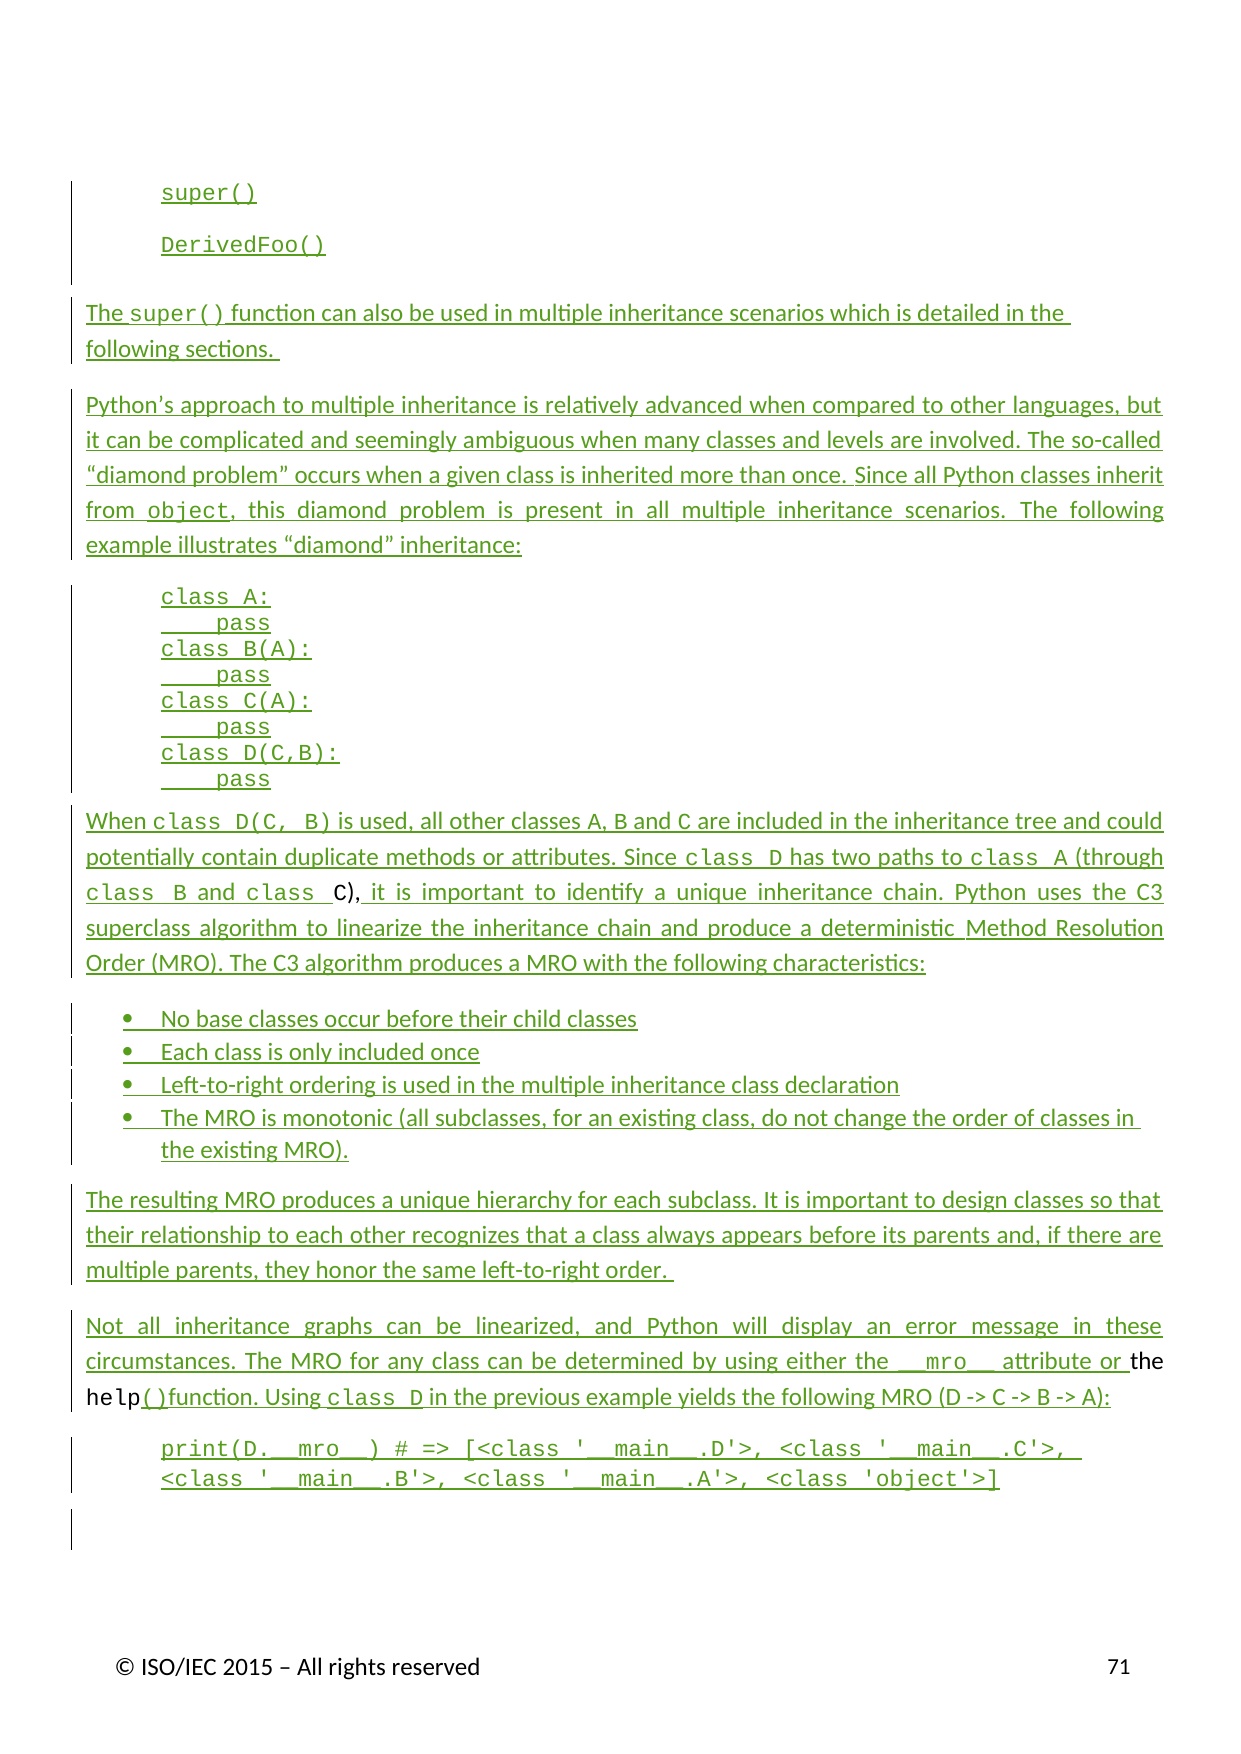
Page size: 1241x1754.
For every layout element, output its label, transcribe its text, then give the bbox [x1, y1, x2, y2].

text C), [86, 939, 1164, 978]
text C), [86, 833, 1164, 867]
text C), [86, 869, 1164, 938]
text C), [86, 805, 1164, 831]
text the help [86, 1310, 1164, 1412]
